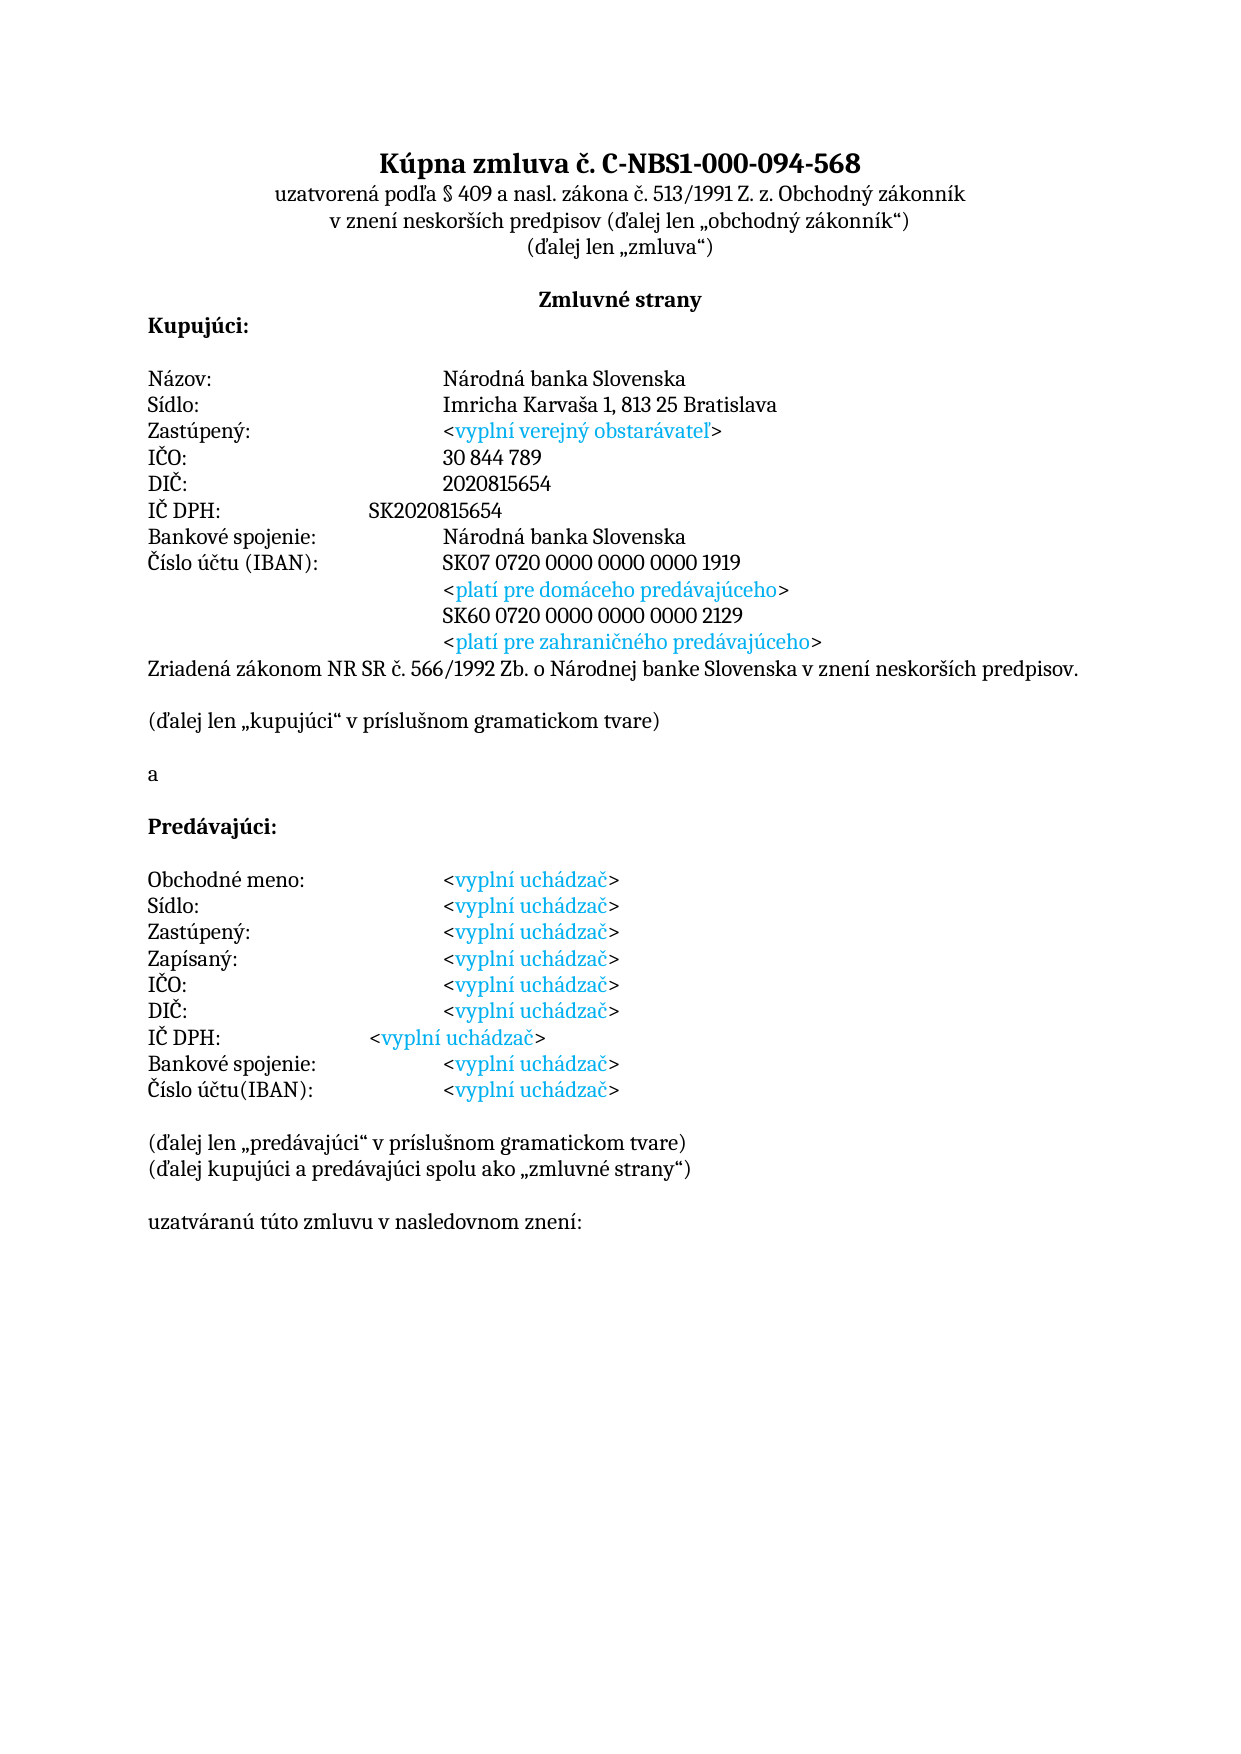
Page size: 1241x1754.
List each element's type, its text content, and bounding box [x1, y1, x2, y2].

text Obchodné meno: <vyplní uchádzač> [148, 866, 1093, 893]
text (ďalej len „kupujúci“ v príslušnom gramatickom tvare) [148, 708, 1093, 734]
text Zastúpený: <vyplní uchádzač> [148, 919, 1093, 945]
text IČO: 30 844 789 [148, 445, 1093, 471]
text <platí pre domáceho predávajúceho> [443, 576, 1093, 603]
text (ďalej kupujúci a predávajúci spolu ako „zmluvné strany“) [148, 1156, 1093, 1183]
text DIČ: 2020815654 [148, 471, 1093, 497]
text uzatváranú túto zmluvu v nasledovnom znení: [148, 1209, 1093, 1235]
text Bankové spojenie: <vyplní uchádzač> [148, 1051, 1093, 1077]
text uzatvorená podľa § 409 a nasl. zákona č. 513/1991 Z. z. Obchodný zákonník [148, 181, 1093, 207]
text Kúpna zmluva č. C-NBS1-000-094-568 [148, 148, 1093, 181]
text <platí pre zahraničného predávajúceho> [443, 629, 1093, 656]
text a [148, 761, 1093, 787]
text (ďalej len „predávajúci“ v príslušnom gramatickom tvare) [148, 1130, 1093, 1156]
text Predávajúci: [148, 814, 1093, 840]
text Zriadená zákonom NR SR č. 566/1992 Zb. o Národnej banke Slovenska v znení neskorších predpisov. [148, 656, 1093, 682]
text Sídlo: <vyplní uchádzač> [148, 893, 1093, 919]
text IČ DPH: <vyplní uchádzač> [148, 1024, 1093, 1051]
text v znení neskorších predpisov (ďalej len „obchodný zákonník“) [148, 207, 1093, 234]
text IČ DPH: SK2020815654 [148, 497, 1093, 524]
text DIČ: <vyplní uchádzač> [148, 998, 1093, 1024]
text Zapísaný: <vyplní uchádzač> [148, 945, 1093, 972]
text Kupujúci: [148, 313, 1093, 339]
text Číslo účtu(IBAN): <vyplní uchádzač> [148, 1077, 1093, 1103]
text IČO: <vyplní uchádzač> [148, 972, 1093, 998]
text SK60 0720 0000 0000 0000 2129 [443, 603, 1093, 629]
text Zastúpený: <vyplní verejný obstarávateľ> [148, 418, 1093, 445]
text Názov: Národná banka Slovenska [148, 366, 1093, 392]
subtitle Zmluvné strany [148, 287, 1093, 313]
text (ďalej len „zmluva“) [148, 234, 1093, 260]
text Bankové spojenie: Národná banka Slovenska [148, 524, 1093, 550]
text Sídlo: Imricha Karvaša 1, 813 25 Bratislava [148, 392, 1093, 418]
text Číslo účtu (IBAN): SK07 0720 0000 0000 0000 1919 [148, 550, 1093, 576]
